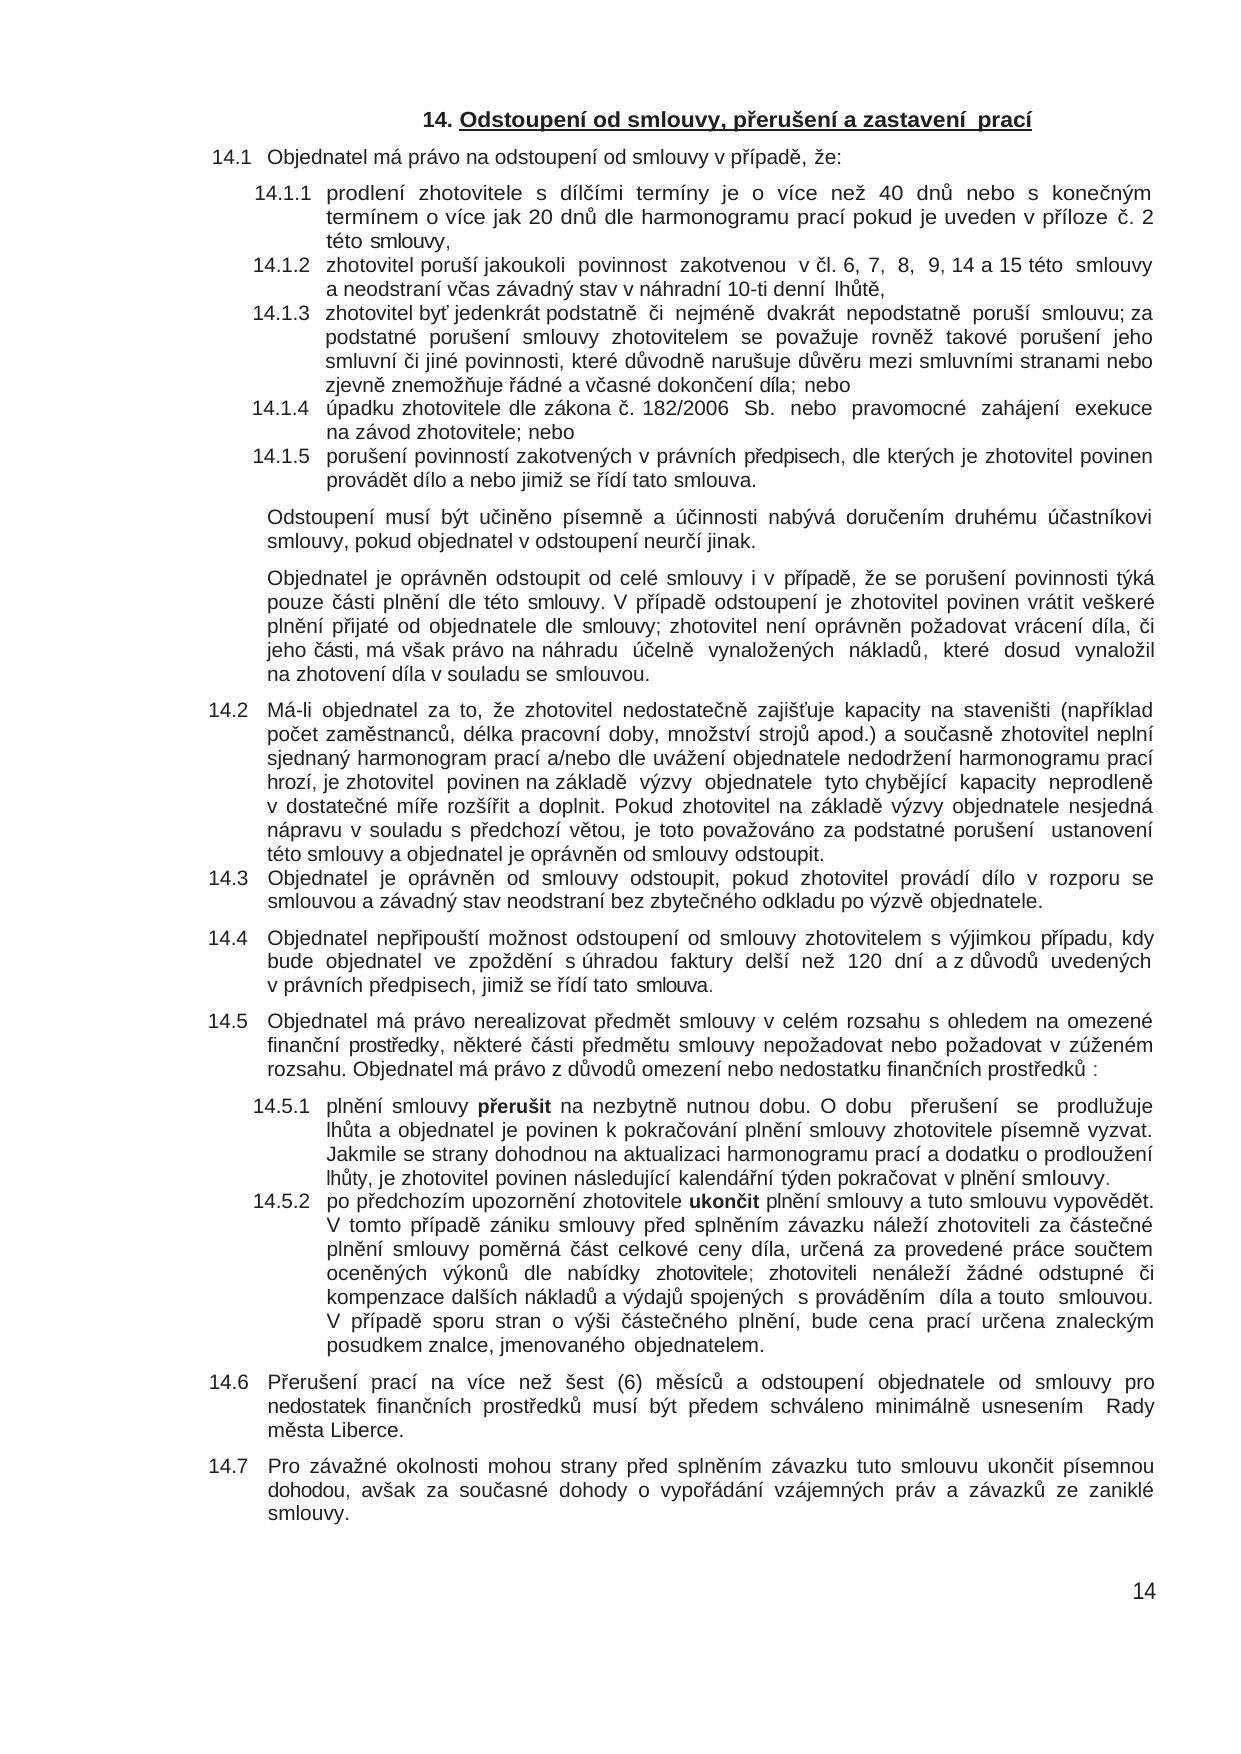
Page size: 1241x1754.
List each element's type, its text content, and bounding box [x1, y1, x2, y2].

list plnění smlouvy přerušit na nezbytně nutnou dobu. O dobu přerušení se prodlužuje lhůta a objednatel je povinen k pokračování plnění smlouvy zhotovitele písemně vyzvat. Jakmile se strany dohodnou na aktualizaci harmonogramu prací a dodatku o prodloužení lhůty, je zhotovitel povinen následující kalendářní týden pokračovat v plnění smlouvy. [253, 1093, 1154, 1189]
list Objednatel nepřipouští možnost odstoupení od smlouvy zhotovitelem s výjimkou případu, kdy bude objednatel ve zpoždění s úhradou faktury delší než 120 dní a z důvodů uvedených v právních předpisech, jimiž se řídí tato smlouva. [208, 926, 1154, 997]
text Odstoupení musí být učiněno písemně a účinnosti nabývá doručením druhému účastníkovi smlouvy, pokud objednatel v odstoupení neurčí jinak. [267, 505, 1153, 553]
list zhotovitel poruší jakoukoli povinnost zakotvenou v čl. 6, 7, 8, 9, 14 a 15 této smlouvy a neodstraní včas závadný stav v náhradní 10-ti denní lhůtě, [253, 253, 1153, 301]
list Objednatel je oprávněn od smlouvy odstoupit, pokud zhotovitel provádí dílo v rozporu se smlouvou a závadný stav neodstraní bez zbytečného odkladu po výzvě objednatele. [208, 865, 1155, 913]
list Přerušení prací na více než šest (6) měsíců a odstoupení objednatele od smlouvy pro nedostatek finančních prostředků musí být předem schváleno minimálně usnesením Rady města Liberce. [208, 1370, 1156, 1442]
list Objednatel má právo nerealizovat předmět smlouvy v celém rozsahu s ohledem na omezené finanční prostředky, některé části předmětu smlouvy nepožadovat nebo požadovat v zúženém rozsahu. Objednatel má právo z důvodů omezení nebo nedostatku finančních prostředků : [208, 1009, 1154, 1081]
text 14 [0, 1577, 1156, 1605]
list Pro závažné okolnosti mohou strany před splněním závazku tuto smlouvu ukončit písemnou dohodou, avšak za současné dohody o vypořádání vzájemných práv a závazků ze zaniklé smlouvy. [208, 1454, 1155, 1525]
list Objednatel má právo na odstoupení od smlouvy v případě, že: [212, 144, 1240, 168]
list Má-li objednatel za to, že zhotovitel nedostatečně zajišťuje kapacity na staveništi (například počet zaměstnanců, délka pracovní doby, množství strojů apod.) a současně zhotovitel neplní sjednaný harmonogram prací a/nebo dle uvážení objednatele nedodržení harmonogramu prací hrozí, je zhotovitel povinen na základě výzvy objednatele tyto chybějící kapacity neprodleně v dostatečné míře rozšířit a doplnit. Pokud zhotovitel na základě výzvy objednatele nesjedná nápravu v souladu s předchozí větou, je toto považováno za podstatné porušení ustanovení této smlouvy a objednatel je oprávněn od smlouvy odstoupit. [208, 698, 1154, 865]
list porušení povinností zakotvených v právních předpisech, dle kterých je zhotovitel povinen provádět dílo a nebo jimiž se řídí tato smlouva. [252, 445, 1153, 492]
subtitle Odstoupení od smlouvy, přerušení a zastavení prací [422, 107, 1240, 132]
list zhotovitel byť jedenkrát podstatně či nejméně dvakrát nepodstatně poruší smlouvu; za podstatné porušení smlouvy zhotovitelem se považuje rovněž takové porušení jeho smluvní či jiné povinnosti, které důvodně narušuje důvěru mezi smluvními stranami nebo zjevně znemožňuje řádné a včasné dokončení díla; nebo [252, 301, 1154, 397]
list prodlení zhotovitele s dílčími termíny je o více než 40 dnů nebo s konečným termínem o více jak 20 dnů dle harmonogramu prací pokud je uveden v příloze č. 2 této smlouvy, [254, 181, 1154, 253]
list úpadku zhotovitele dle zákona č. 182/2006 Sb. nebo pravomocné zahájení exekuce na závod zhotovitele; nebo [252, 397, 1154, 444]
text Objednatel je oprávněn odstoupit od celé smlouvy i v případě, že se porušení povinnosti týká pouze části plnění dle této smlouvy. V případě odstoupení je zhotovitel povinen vrátit veškeré plnění přijaté od objednatele dle smlouvy; zhotovitel není oprávněn požadovat vrácení díla, či jeho části, má však právo na náhradu účelně vynaložených nákladů, které dosud vynaložil na zhotovení díla v souladu se smlouvou. [267, 566, 1155, 685]
list po předchozím upozornění zhotovitele ukončit plnění smlouvy a tuto smlouvu vypovědět. V tomto případě zániku smlouvy před splněním závazku náleží zhotoviteli za částečné plnění smlouvy poměrná část celkové ceny díla, určená za provedené práce součtem oceněných výkonů dle nabídky zhotovitele; zhotoviteli nenáleží žádné odstupné či kompenzace dalších nákladů a výdajů spojených s prováděním díla a touto smlouvou. V případě sporu stran o výši částečného plnění, bude cena prací určena znaleckým posudkem znalce, jmenovaného objednatelem. [253, 1189, 1154, 1357]
